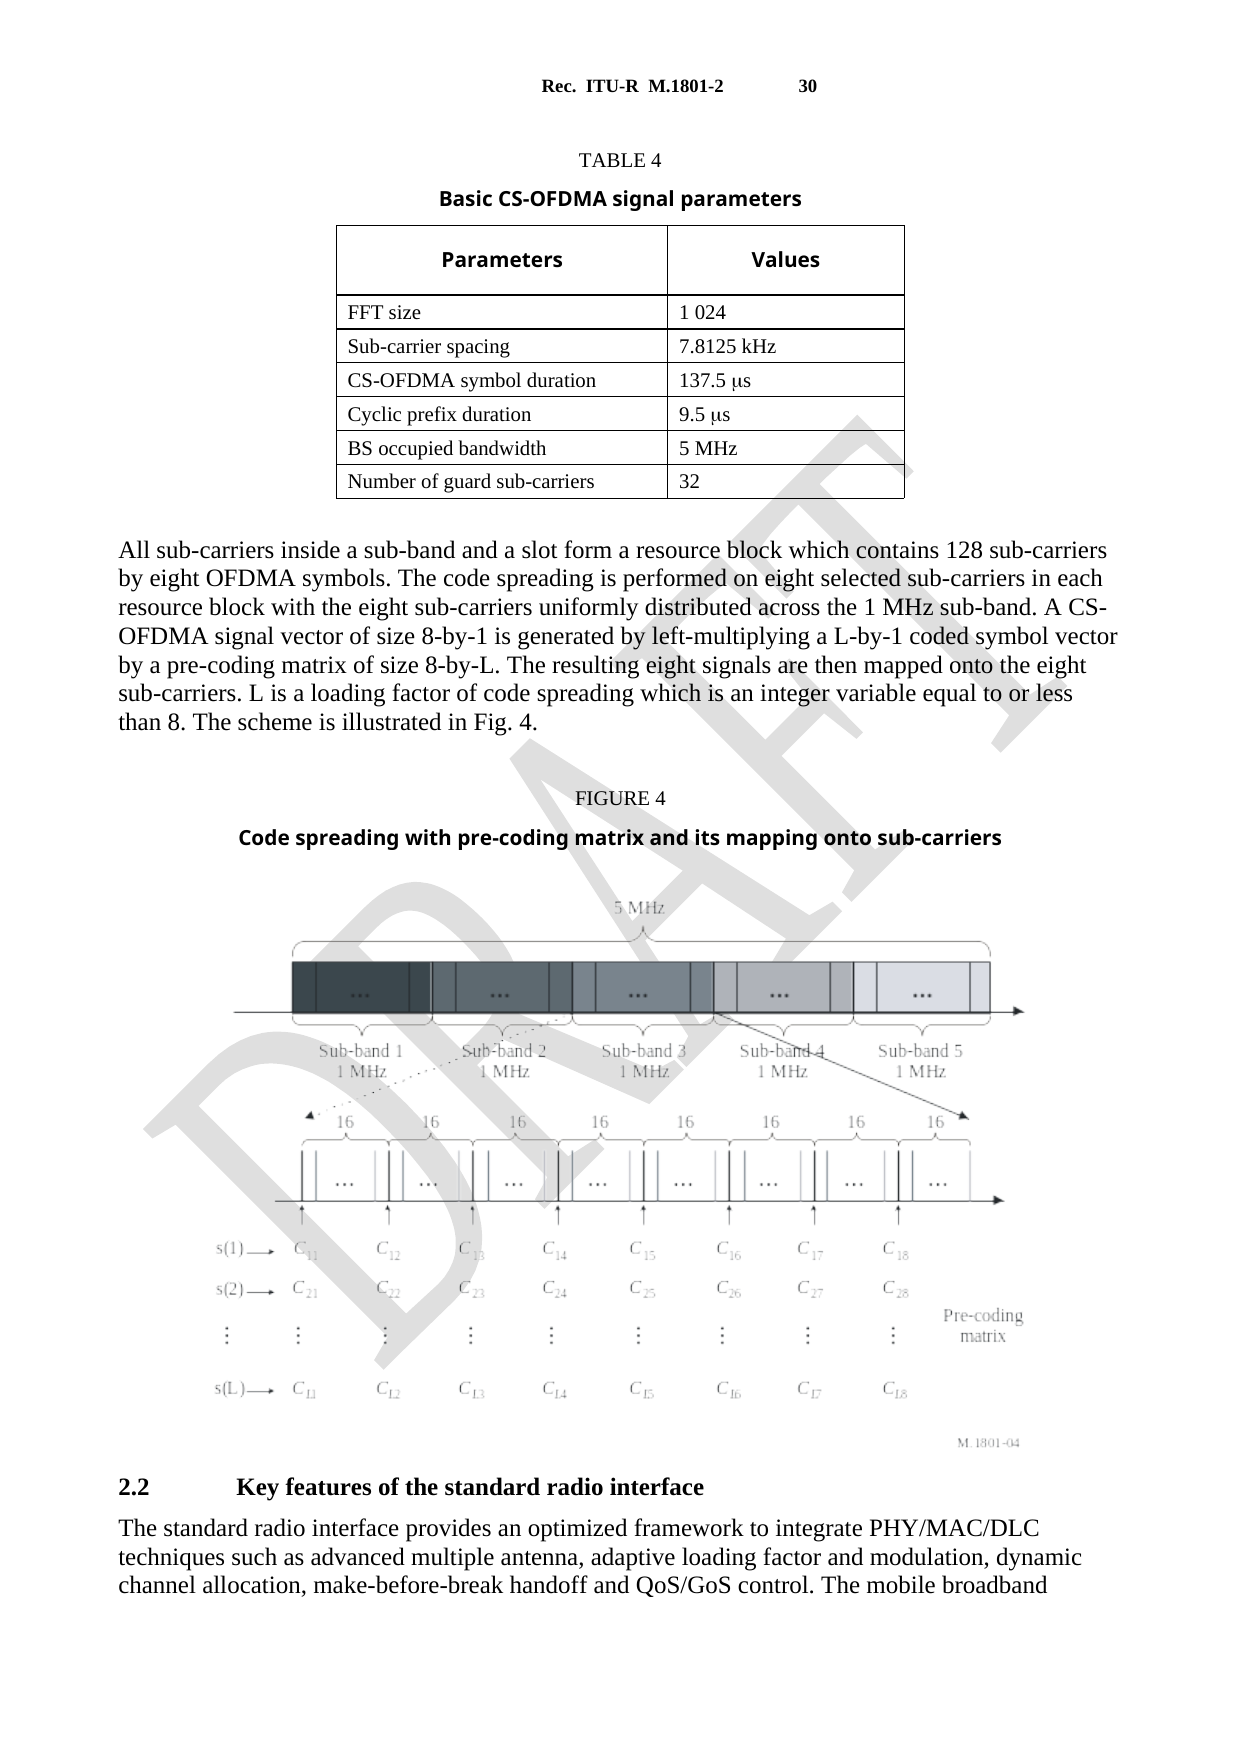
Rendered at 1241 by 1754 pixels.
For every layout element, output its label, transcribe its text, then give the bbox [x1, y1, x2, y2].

table_cell Sub-carrier spacing [337, 330, 667, 362]
title Basic CS-OFDMA signal parameters [118, 184, 1122, 213]
table_cell 1 024 [668, 296, 904, 328]
text All sub-carriers inside a sub-band and a slot form a resource block which contains 128 sub-carriers by eight OFDMA symbols. The code spreading is performed on eight selected sub-carriers in each resource block with the eight sub-carriers uniformly distributed across the 1 MHz sub-band. A CS-OFDMA signal vector of size 8-by-1 is generated by left-multiplying a L-by-1 coded symbol vector by a pre-coding matrix of size 8-by-L. The resulting eight signals are then mapped onto the eight sub-carriers. L is a loading factor of code spreading which is an integer variable equal to or less than 8. The scheme is illustrated in Fig. 4. [118, 535, 1122, 736]
table_cell 9.5 s [668, 397, 904, 430]
table_header Parameters [337, 226, 667, 294]
table_cell 7.8125 kHz [668, 330, 904, 362]
text FIGURE 4 [118, 786, 1122, 810]
table_cell BS occupied bandwidth [337, 431, 667, 464]
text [118, 1513, 1122, 1599]
table_cell 32 [668, 465, 904, 498]
table_header Values [668, 226, 904, 294]
text TABLE 4 [118, 148, 1122, 172]
table_cell Number of guard sub-carriers [337, 465, 667, 498]
table_cell CS-OFDMA symbol duration [337, 363, 667, 396]
title Code spreading with pre-coding matrix and its mapping onto sub-carriers [118, 823, 1122, 851]
table_cell 137.5 s [668, 363, 904, 396]
table_cell FFT size [337, 296, 667, 328]
table_cell Cyclic prefix duration [337, 397, 667, 430]
table_cell 5 MHz [668, 431, 904, 464]
subtitle 2.2 Key features of the standard radio interface [118, 1472, 1122, 1501]
